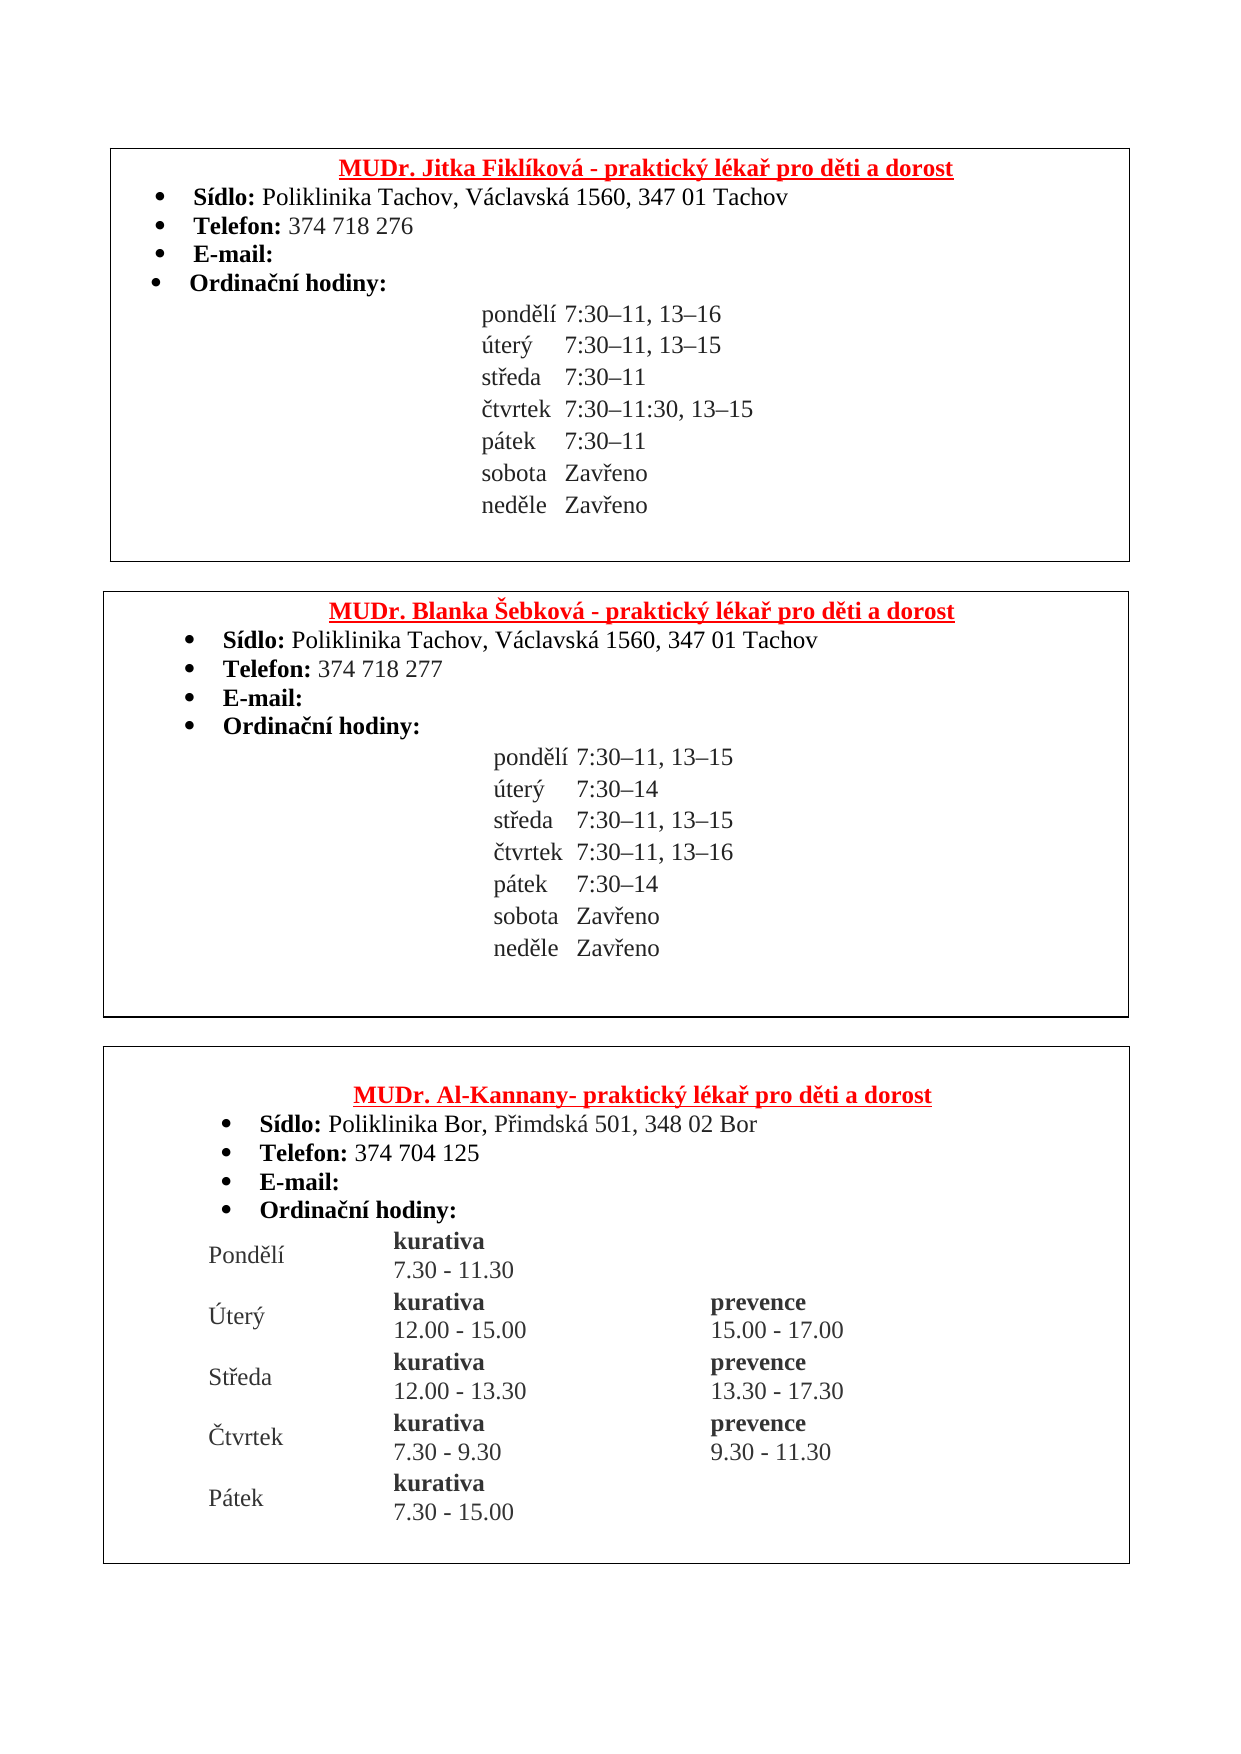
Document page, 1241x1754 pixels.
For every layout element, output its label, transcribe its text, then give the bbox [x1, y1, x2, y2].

table_header MUDr. Al-Kannany- praktický lékař pro děti a dorost Sídlo: Poliklinika Bor, Přimdská 501, 348 02 Bor Telefon: 374 704 125 E-mail: Ordinační hodiny: [104, 1047, 1129, 1562]
table_header MUDr. Blanka Šebková - praktický lékař pro děti a dorost Sídlo: Poliklinika Tachov, Václavská 1560, 347 01 Tachov Telefon: 374 718 277 E-mail: Ordinační hodiny: [104, 592, 1128, 1016]
table_header MUDr. Jitka Fiklíková - praktický lékař pro děti a dorost Sídlo: Poliklinika Tachov, Václavská 1560, 347 01 Tachov Telefon: 374 718 276 E-mail: Ordinační hodiny: [111, 149, 1129, 561]
